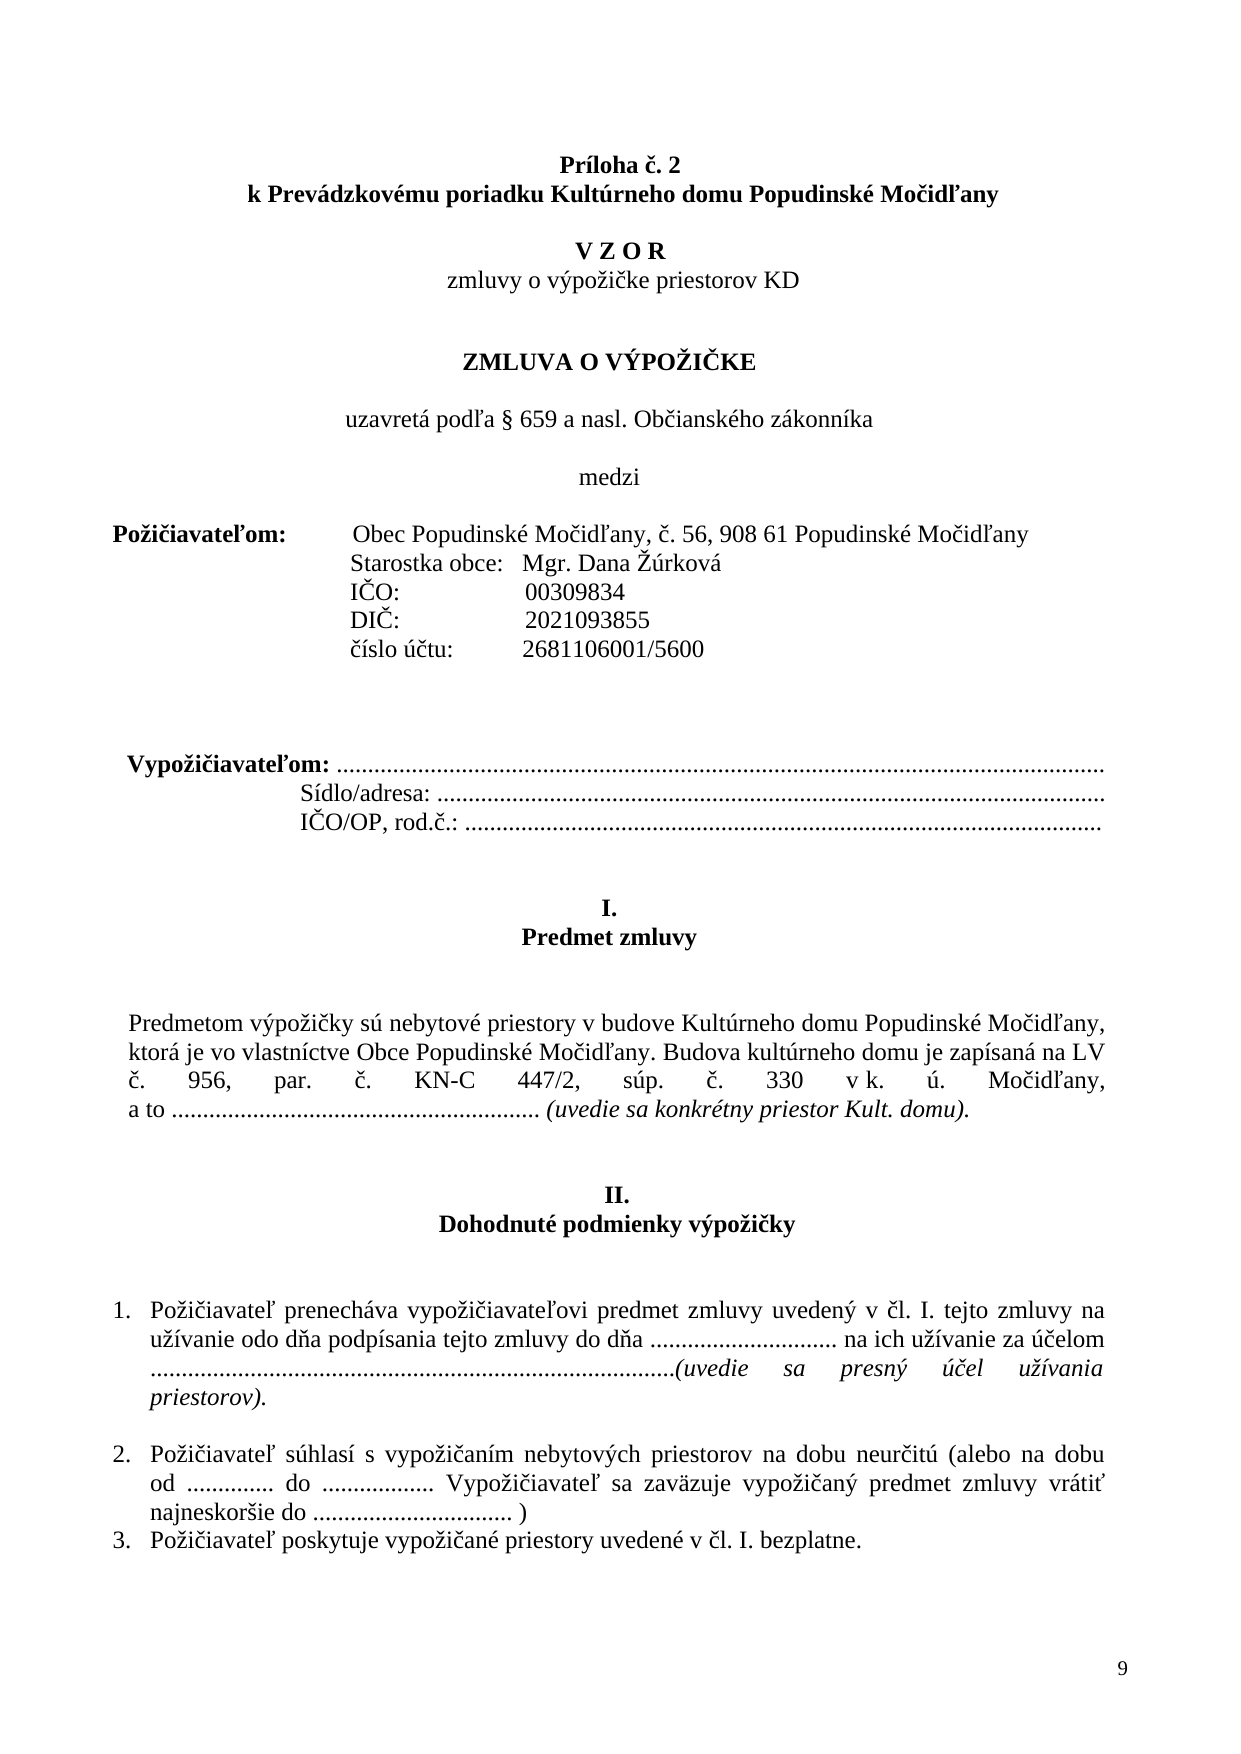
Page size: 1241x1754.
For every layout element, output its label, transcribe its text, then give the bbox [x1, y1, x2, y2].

text Starostka obce: Mgr. Dana Žúrková [112, 548, 1128, 577]
text uzavretá podľa § nasl. Občianského zákonníka [112, 404, 1106, 433]
text Dohodnuté podmienky výpožičky [128, 1209, 1106, 1238]
list Požičiavateľ súhlasí s vypožičaním nebytových priestorov na dobu neurčitú (alebo na dobu od .............. do .................. Vypožičiavateľ sa zaväzuje vypožičaný predmet zmluvy vrátiť najneskoršie do ................................ ) [112, 1439, 1106, 1525]
text zmluvy o výpožičke priestorov KD [112, 265, 1128, 294]
text Vypožičiavateľom: ........................................................................................................................... [127, 749, 1106, 778]
text Predmetom výpožičky sú nebytové priestory v budove Kultúrneho domu Popudinské Močidľany, ktorá je vo vlastníctve Obce Popudinské Močidľany. Budova kultúrneho domu je zapísaná na LV č. 956, par. č. KN-C 447/2, súp. č. 330 v k. ú. Močidľany, a to ........................................................... (uvedie sa konkrétny priestor Kult. domu). [128, 1008, 1106, 1123]
text DIČ: 2021093855 [112, 605, 1128, 634]
text číslo účtu: 2681106001/5600 [112, 634, 1128, 663]
list Požičiavateľ poskytuje vypožičané priestory uvedené v čl. I. bezplatne. [112, 1525, 1106, 1554]
text IČO: 00309834 [112, 577, 1128, 605]
subtitle k Prevádzkovému poriadku Kultúrneho domu Popudinské Močidľany [112, 179, 1128, 207]
subtitle Príloha č. 2 [112, 150, 1128, 179]
text IČO/OP, rod.č.: ...................................................................................................... [300, 807, 1106, 835]
text V Z O R [112, 236, 1128, 265]
text II. [128, 1180, 1106, 1209]
text Požičiavateľom: Obec Popudinské Močidľany, č. 56, 908 61 Popudinské Močidľany [112, 519, 1128, 548]
text ZMLUVA O VÝPOŽIČKE [112, 347, 1106, 375]
text Sídlo/adresa: ........................................................................................................... [300, 778, 1106, 807]
text Predmet zmluvy [112, 922, 1106, 950]
text medzi [112, 462, 1106, 490]
text I. [112, 893, 1106, 922]
list Požičiavateľ prenecháva vypožičiavateľovi predmet zmluvy uvedený v čl. I. tejto zmluvy na užívanie odo dňa podpísania tejto zmluvy do dňa .............................. na ich užívanie za účelom ....................................................................................(uvedie sa presný účel užívania priestorov). [112, 1295, 1106, 1410]
